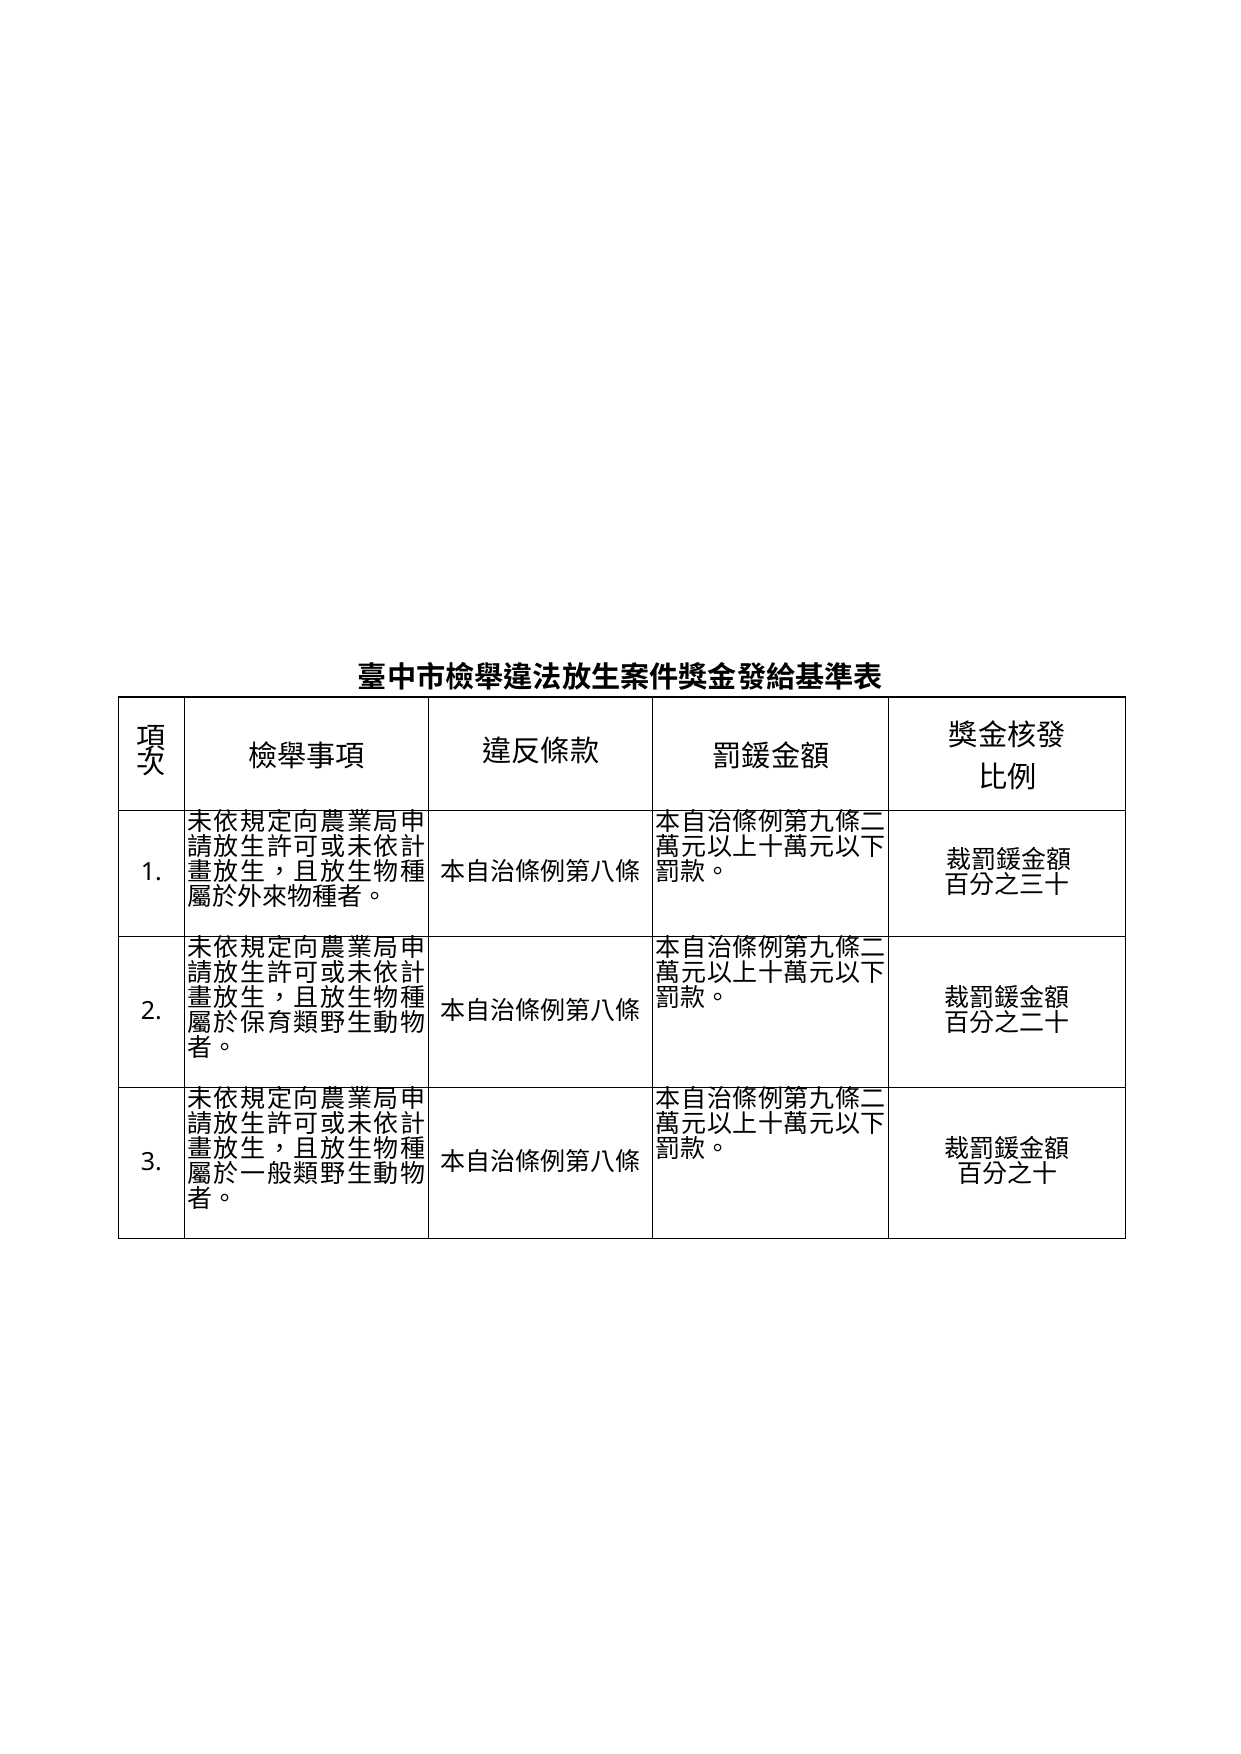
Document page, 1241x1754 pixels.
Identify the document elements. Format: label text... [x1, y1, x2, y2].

table_header 罰鍰金額 [653, 698, 888, 809]
table_cell 1. [119, 811, 184, 936]
table_cell 裁罰鍰金額 百分之三十 [889, 811, 1125, 936]
table_cell 2. [119, 937, 184, 1087]
table_header 違反條款 [429, 698, 652, 809]
table_header 項 次 [119, 698, 184, 809]
table_cell 本自治條例第八條 [429, 1088, 652, 1238]
table_cell 3. [119, 1088, 184, 1238]
table_cell 未依規定向農業局申請放生許可或未依計畫放生，且放生物種屬於保育類野生動物者。 [185, 937, 428, 1087]
table_header 檢舉事項 [185, 698, 428, 809]
table_cell 未依規定向農業局申請放生許可或未依計畫放生，且放生物種屬於外來物種者。 [185, 811, 428, 936]
table_cell 本自治條例第九條二萬元以上十萬元以下罰款。 [653, 937, 888, 1087]
table_cell 本自治條例第八條 [429, 937, 652, 1087]
table_cell 本自治條例第九條二萬元以上十萬元以下罰款。 [653, 1088, 888, 1238]
table_cell 本自治條例第九條二萬元以上十萬元以下罰款。 [653, 811, 888, 936]
table_header 獎金核發 比例 [889, 698, 1125, 809]
table_cell 未依規定向農業局申請放生許可或未依計畫放生，且放生物種屬於一般類野生動物者。 [185, 1088, 428, 1238]
table_cell 裁罰鍰金額 百分之二十 [889, 937, 1125, 1087]
text 臺中市檢舉違法放生案件獎金發給基準表 [118, 654, 1122, 696]
table_cell 本自治條例第八條 [429, 811, 652, 936]
table_cell 裁罰鍰金額 百分之十 [889, 1088, 1125, 1238]
